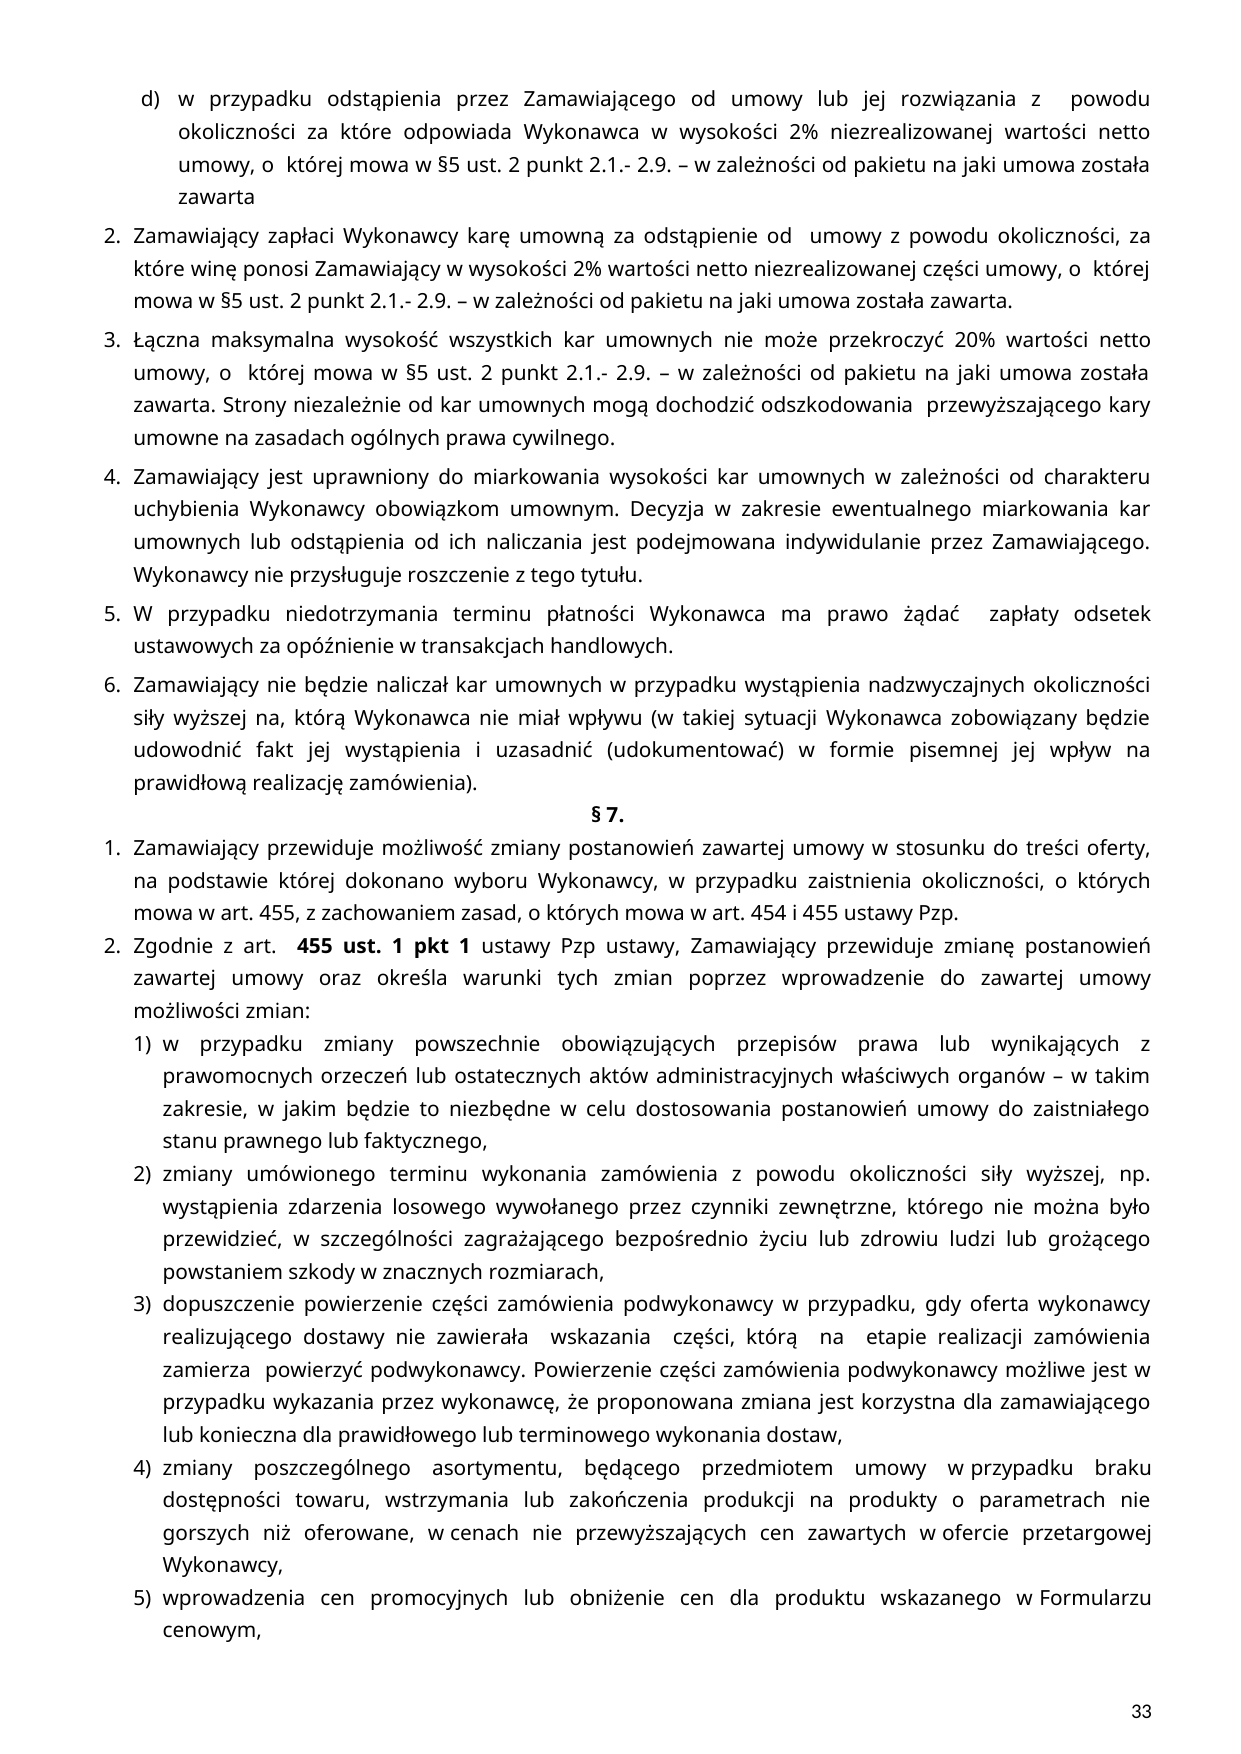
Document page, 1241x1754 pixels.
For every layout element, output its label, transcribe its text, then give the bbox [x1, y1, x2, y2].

list Zamawiający przewiduje możliwość zmiany postanowień zawartej umowy w stosunku do treści oferty, na podstawie której dokonano wyboru Wykonawcy, w przypadku zaistnienia okoliczności, o których mowa w art. 455, z zachowaniem zasad, o których mowa w art. 454 i 455 ustawy Pzp. [103, 833, 1152, 927]
list w przypadku zmiany powszechnie obowiązujących przepisów prawa lub wynikających z prawomocnych orzeczeń lub ostatecznych aktów administracyjnych właściwych organów – w takim zakresie, w jakim będzie to niezbędne w celu dostosowania postanowień umowy do zaistniałego stanu prawnego lub faktycznego, [133, 1029, 1152, 1155]
list wprowadzenia cen promocyjnych lub obniżenie cen dla produktu wskazanego w Formularzu cenowym, [133, 1583, 1152, 1644]
list Łączna maksymalna wysokość wszystkich kar umownych nie może przekroczyć 20% wartości netto umowy, o której mowa w §5 ust. 2 punkt 2.1.- 2.9. – w zależności od pakietu na jaki umowa została zawarta. Strony niezależnie od kar umownych mogą dochodzić odszkodowania przewyższającego kary umowne na zasadach ogólnych prawa cywilnego. [103, 325, 1152, 452]
list Zgodnie z art. 455 ust. 1 pkt 1 ustawy Pzp ustawy, Zamawiający przewiduje zmianę postanowień zawartej umowy oraz określa warunki tych zmian poprzez wprowadzenie do zawartej umowy możliwości zmian: [103, 931, 1152, 1024]
list dopuszczenie powierzenie części zamówienia podwykonawcy w przypadku, gdy oferta wykonawcy realizującego dostawy nie zawierała wskazania części, którą na etapie realizacji zamówienia zamierza powierzyć podwykonawcy. Powierzenie części zamówienia podwykonawcy możliwe jest w przypadku wykazania przez wykonawcę, że proponowana zmiana jest korzystna dla zamawiającego lub konieczna dla prawidłowego lub terminowego wykonania dostaw, [133, 1289, 1152, 1448]
list Zamawiający zapłaci Wykonawcy karę umowną za odstąpienie od umowy z powodu okoliczności, za które winę ponosi Zamawiający w wysokości 2% wartości netto niezrealizowanej części umowy, o której mowa w §5 ust. 2 punkt 2.1.- 2.9. – w zależności od pakietu na jaki umowa została zawarta. [103, 221, 1152, 315]
list zmiany umówionego terminu wykonania zamówienia z powodu okoliczności siły wyższej, np. wystąpienia zdarzenia losowego wywołanego przez czynniki zewnętrzne, którego nie można było przewidzieć, w szczególności zagrażającego bezpośrednio życiu lub zdrowiu ludzi lub grożącego powstaniem szkody w znacznych rozmiarach, [133, 1159, 1152, 1285]
list w przypadku odstąpienia przez Zamawiającego od umowy lub jej rozwiązania z powodu okoliczności za które odpowiada Wykonawca w wysokości 2% niezrealizowanej wartości netto umowy, o której mowa w §5 ust. 2 punkt 2.1.- 2.9. – w zależności od pakietu na jaki umowa została zawarta [141, 84, 1152, 211]
list W przypadku niedotrzymania terminu płatności Wykonawca ma prawo żądać zapłaty odsetek ustawowych za opóźnienie w transakcjach handlowych. [103, 599, 1152, 660]
list Zamawiający jest uprawniony do miarkowania wysokości kar umownych w zależności od charakteru uchybienia Wykonawcy obowiązkom umownym. Decyzja w zakresie ewentualnego miarkowania kar umownych lub odstąpienia od ich naliczania jest podejmowana indywidulanie przez Zamawiającego. Wykonawcy nie przysługuje roszczenie z tego tytułu. [103, 462, 1152, 588]
list Zamawiający nie będzie naliczał kar umownych w przypadku wystąpienia nadzwyczajnych okoliczności siły wyższej na, którą Wykonawca nie miał wpływu (w takiej sytuacji Wykonawca zobowiązany będzie udowodnić fakt jej wystąpienia i uzasadnić (udokumentować) w formie pisemnej jej wpływ na prawidłową realizację zamówienia). [103, 670, 1152, 796]
list zmiany poszczególnego asortymentu, będącego przedmiotem umowy w przypadku braku dostępności towaru, wstrzymania lub zakończenia produkcji na produkty o parametrach nie gorszych niż oferowane, w cenach nie przewyższających cen zawartych w ofercie przetargowej Wykonawcy, [133, 1453, 1152, 1579]
